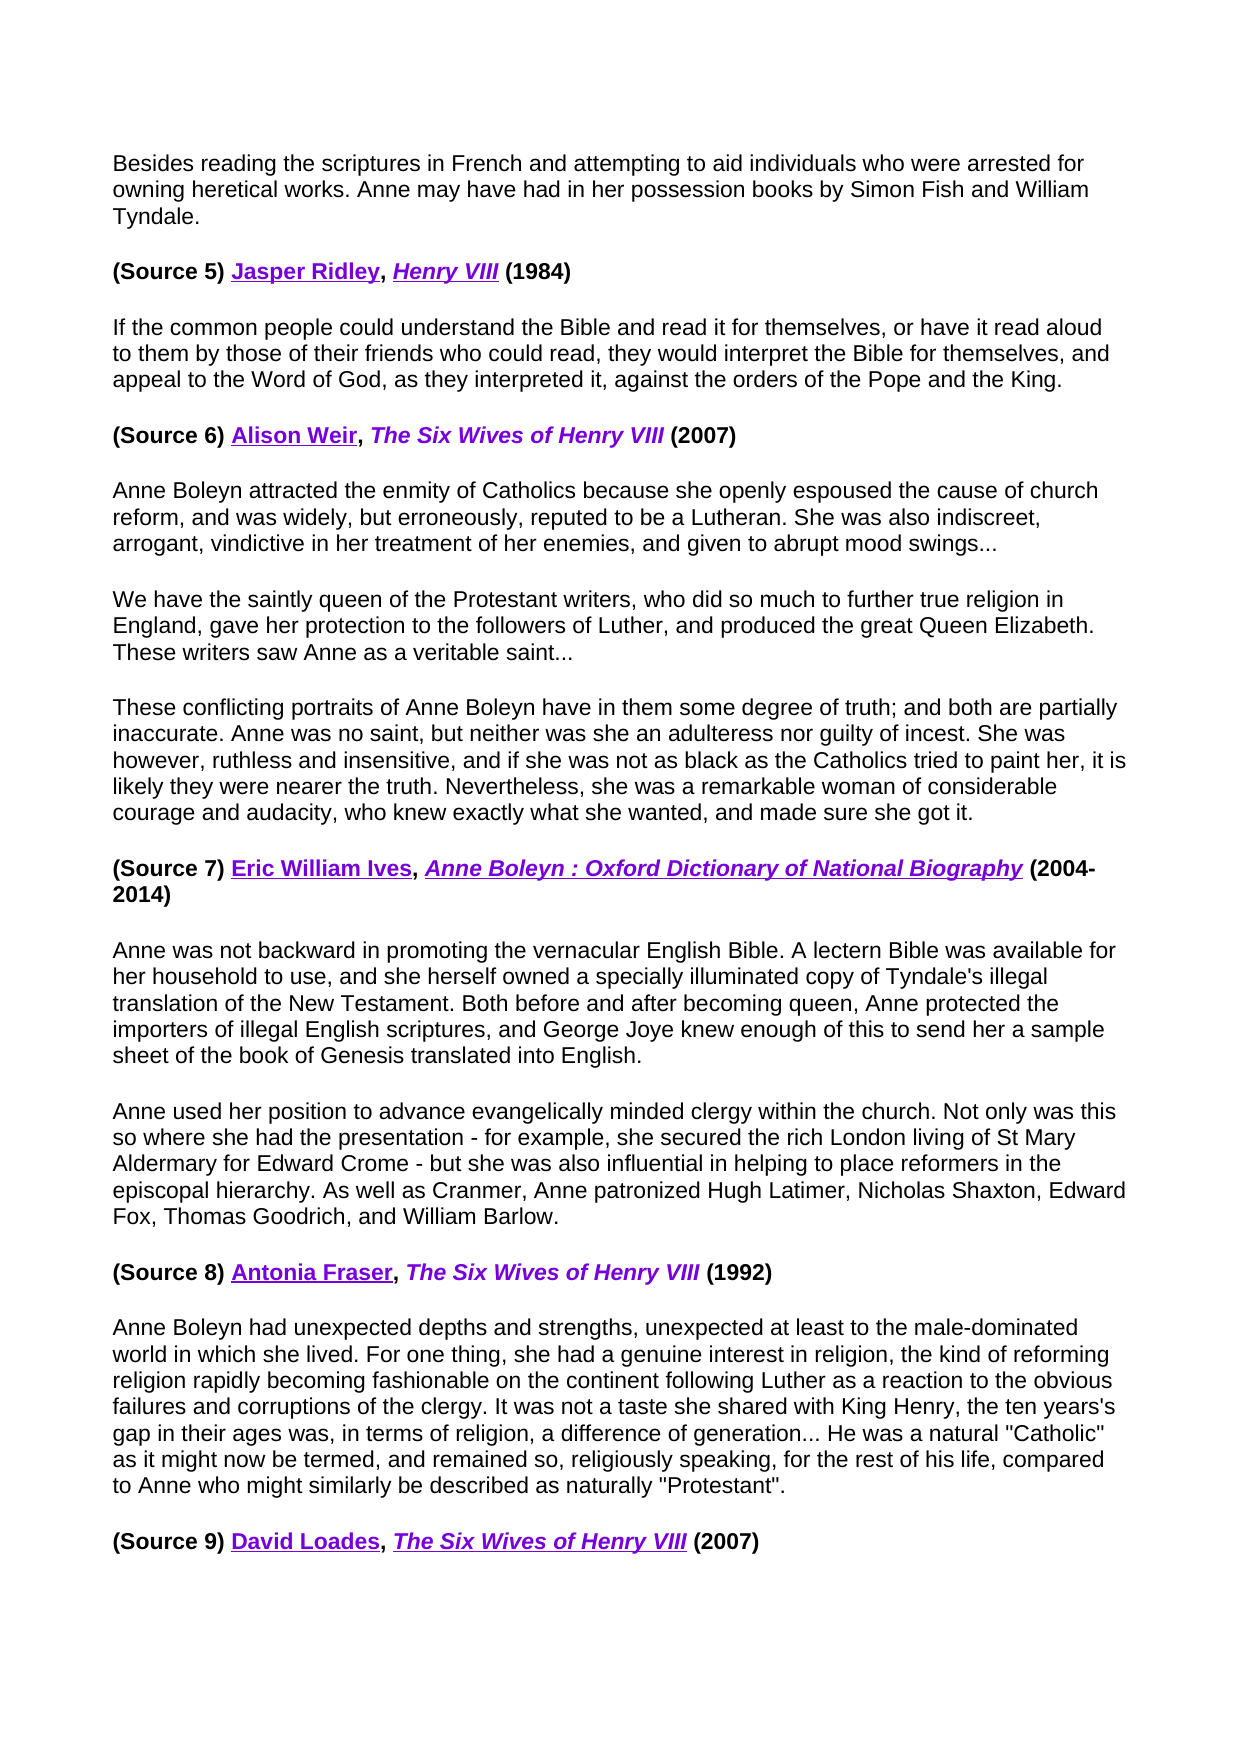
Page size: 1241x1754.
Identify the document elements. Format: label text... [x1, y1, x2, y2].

subtitle (Source 8) Antonia Fraser, The Six Wives of Henry VIII (1992) [112, 1259, 1128, 1285]
text Besides reading the scriptures in French and attempting to aid individuals who were arrested for owning heretical works. Anne may have had in her possession books by Simon Fish and William Tyndale. [112, 150, 1128, 229]
text Anne was not backward in promoting the vernacular English Bible. A lectern Bible was available for her household to use, and she herself owned a specially illuminated copy of Tyndale's illegal translation of the New Testament. Both before and after becoming queen, Anne protected the importers of illegal English scriptures, and George Joye knew enough of this to send her a sample sheet of the book of Genesis translated into English. [112, 937, 1128, 1068]
subtitle (Source 7) Eric William Ives, Anne Boleyn : Oxford Dictionary of National Biography (2004-2014) [112, 855, 1128, 908]
text If the common people could understand the Bible and read it for themselves, or have it read aloud to them by those of their friends who could read, they would interpret the Bible for themselves, and appeal to the Word of God, as they interpreted it, against the orders of the Pope and the King. [112, 314, 1128, 393]
text Anne used her position to advance evangelically minded clergy within the church. Not only was this so where she had the presentation - for example, she secured the rich London living of St Mary Aldermary for Edward Crome - but she was also influential in helping to place reformers in the episcopal hierarchy. As well as Cranmer, Anne patronized Hugh Latimer, Nicholas Shaxton, Edward Fox, Thomas Goodrich, and William Barlow. [112, 1098, 1128, 1229]
text These conflicting portraits of Anne Boleyn have in them some degree of truth; and both are partially inaccurate. Anne was no saint, but neither was she an adulteress nor guilty of incest. She was however, ruthless and insensitive, and if she was not as black as the Catholics tried to paint her, it is likely they were nearer the truth. Nevertheless, she was a remarkable woman of considerable courage and audacity, who knew exactly what she wanted, and made sure she got it. [112, 694, 1128, 826]
text We have the saintly queen of the Protestant writers, who did so much to further true religion in England, gave her protection to the followers of Luther, and produced the great Queen Elizabeth. These writers saw Anne as a veritable saint... [112, 586, 1128, 665]
subtitle (Source 5) Jasper Ridley, Henry VIII (1984) [112, 258, 1128, 284]
text Anne Boleyn had unexpected depths and strengths, unexpected at least to the male-dominated world in which she lived. For one thing, she had a genuine interest in religion, the kind of reforming religion rapidly becoming fashionable on the continent following Luther as a reaction to the obvious failures and corruptions of the clergy. It was not a taste she shared with King Henry, the ten years's gap in their ages was, in terms of religion, a difference of generation... He was a natural "Catholic" as it might now be termed, and remained so, religiously speaking, for the rest of his life, compared to Anne who might similarly be described as naturally "Protestant". [112, 1314, 1128, 1499]
subtitle (Source 9) David Loades, The Six Wives of Henry VIII (2007) [112, 1528, 1128, 1554]
text Anne Boleyn attracted the enmity of Catholics because she openly espoused the cause of church reform, and was widely, but erroneously, reputed to be a Lutheran. She was also indiscreet, arrogant, vindictive in her treatment of her enemies, and given to abrupt mood swings... [112, 477, 1128, 557]
subtitle (Source 6) Alison Weir, The Six Wives of Henry VIII (2007) [112, 422, 1128, 448]
